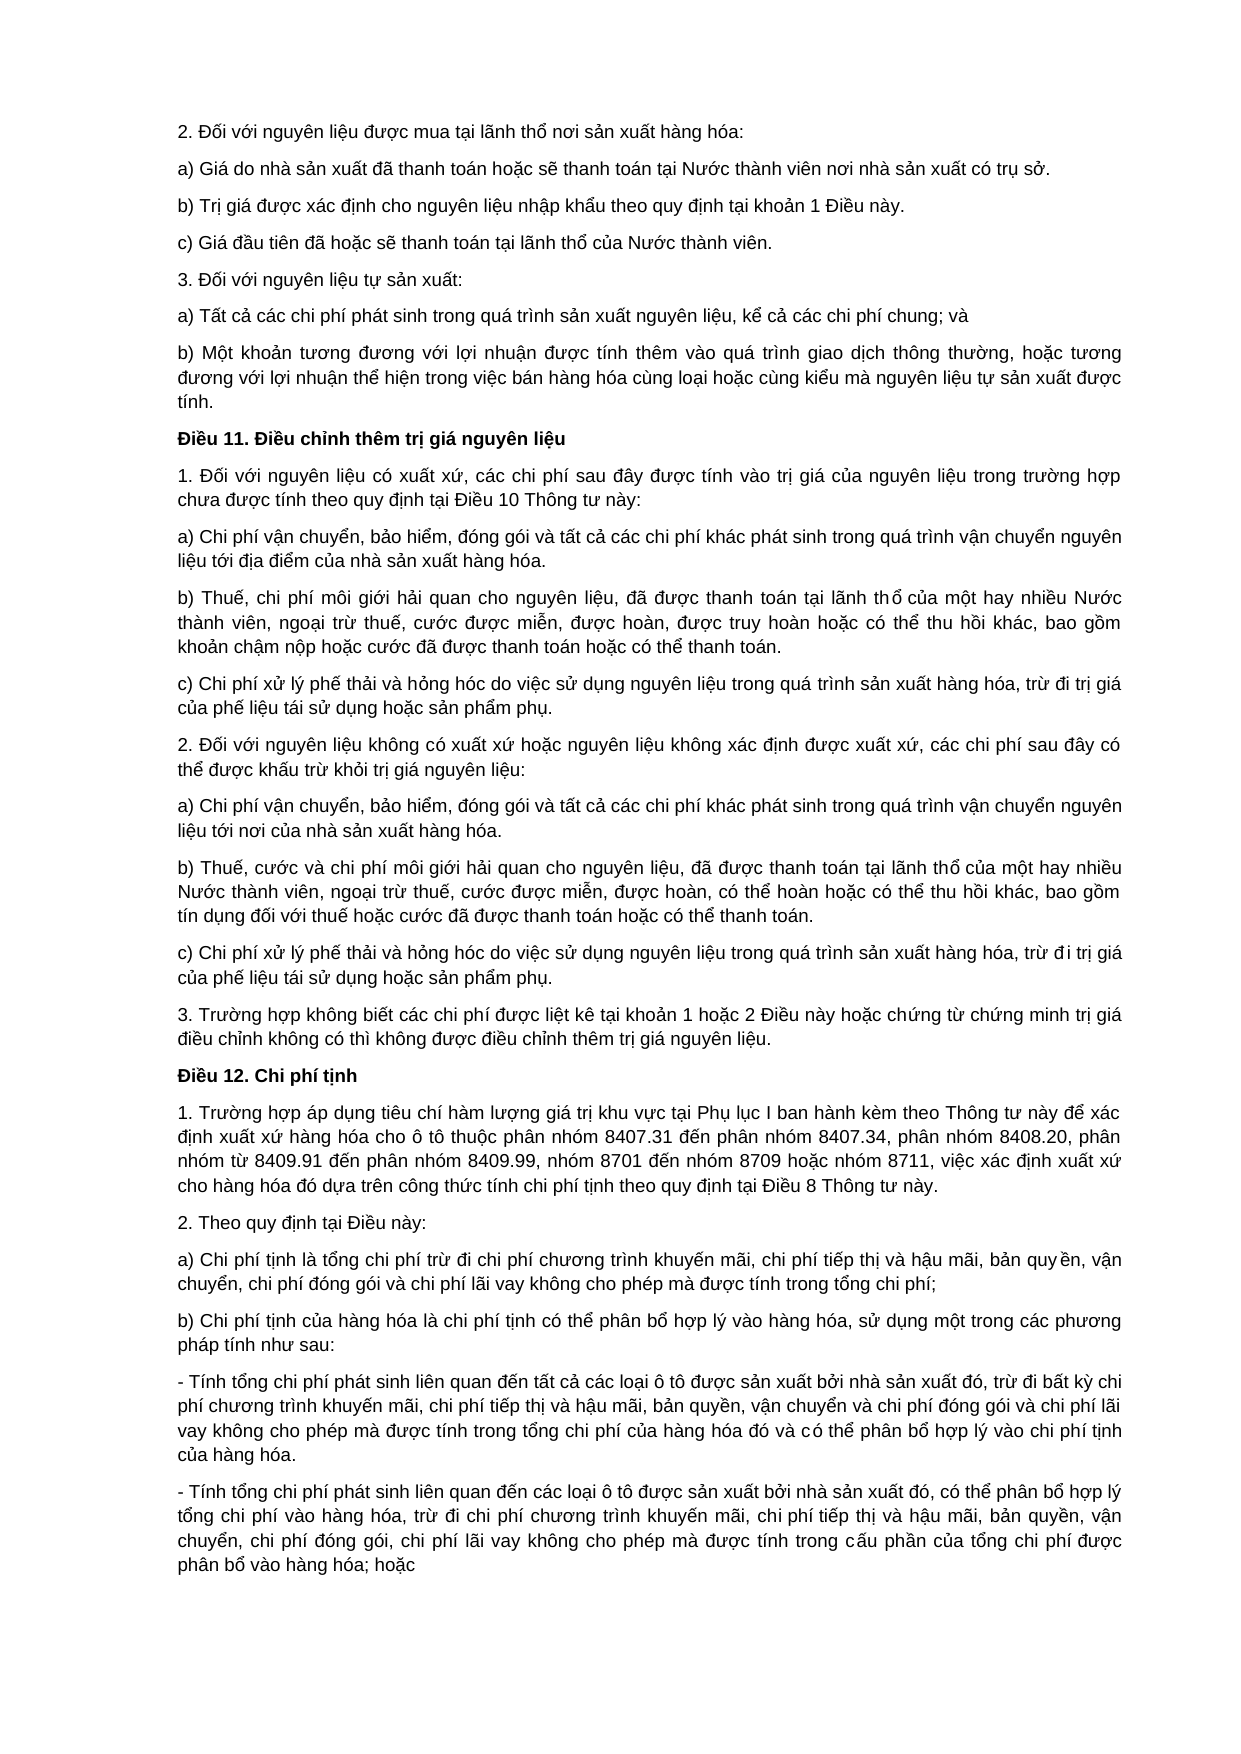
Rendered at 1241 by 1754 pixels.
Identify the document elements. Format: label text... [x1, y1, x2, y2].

text 1. Trường hợp áp dụng tiêu chí hàm lượng giá trị khu vực tại Phụ lục I ban hành kèm theo Thông tư này để xác định xuất xứ hàng hóa cho ô tô thuộc phân nhóm 8407.31 đến phân nhóm 8407.34, phân nhóm 8408.20, phân nhóm từ 8409.91 đến phân nhóm 8409.99, nhóm 8701 đến nhóm 8709 hoặc nhóm 8711, việc xác định xuất xứ cho hàng hóa đó dựa trên công thức tính chi phí tịnh theo quy định tại Điều 8 Thông tư này. [177, 1099, 1122, 1196]
text a) Chi phí tịnh là tổng chi phí trừ đi chi phí chương trình khuyến mãi, chi phí tiếp thị và hậu mãi, bản quyền, vận chuyển, chi phí đóng gói và chi phí lãi vay không cho phép mà được tính trong tổng chi phí; [177, 1246, 1122, 1294]
text c) Chi phí xử lý phế thải và hỏng hóc do việc sử dụng nguyên liệu trong quá trình sản xuất hàng hóa, trừ đi trị giá của phế liệu tái sử dụng hoặc sản phẩm phụ. [177, 670, 1122, 719]
text 3. Đối với nguyên liệu tự sản xuất: [177, 266, 1122, 290]
text a) Giá do nhà sản xuất đã thanh toán hoặc sẽ thanh toán tại Nước thành viên nơi nhà sản xuất có trụ sở. [177, 155, 1122, 179]
text b) Trị giá được xác định cho nguyên liệu nhập khẩu theo quy định tại khoản 1 Điều này. [177, 192, 1122, 216]
text 1. Đối với nguyên liệu có xuất xứ, các chi phí sau đây được tính vào trị giá của nguyên liệu trong trường hợp chưa được tính theo quy định tại Điều 10 Thông tư này: [177, 462, 1122, 511]
text a) Chi phí vận chuyển, bảo hiểm, đóng gói và tất cả các chi phí khác phát sinh trong quá trình vận chuyển nguyên liệu tới nơi của nhà sản xuất hàng hóa. [177, 792, 1122, 841]
text c) Giá đầu tiên đã hoặc sẽ thanh toán tại lãnh thổ của Nước thành viên. [177, 229, 1122, 253]
text a) Tất cả các chi phí phát sinh trong quá trình sản xuất nguyên liệu, kể cả các chi phí chung; và [177, 302, 1122, 327]
text - Tính tổng chi phí phát sinh liên quan đến tất cả các loại ô tô được sản xuất bởi nhà sản xuất đó, trừ đi bất kỳ chi phí chương trình khuyến mãi, chi phí tiếp thị và hậu mãi, bản quyền, vận chuyển và chi phí đóng gói và chi phí lãi vay không cho phép mà được tính trong tổng chi phí của hàng hóa đó và có thể phân bổ hợp lý vào chi phí tịnh của hàng hóa. [177, 1368, 1122, 1466]
text Điều 12. Chi phí tịnh [177, 1062, 1122, 1086]
text a) Chi phí vận chuyển, bảo hiểm, đóng gói và tất cả các chi phí khác phát sinh trong quá trình vận chuyển nguyên liệu tới địa điểm của nhà sản xuất hàng hóa. [177, 523, 1122, 572]
text 2. Đối với nguyên liệu được mua tại lãnh thổ nơi sản xuất hàng hóa: [177, 118, 1122, 142]
text 3. Trường hợp không biết các chi phí được liệt kê tại khoản 1 hoặc 2 Điều này hoặc chứng từ chứng minh trị giá điều chỉnh không có thì không được điều chỉnh thêm trị giá nguyên liệu. [177, 1001, 1122, 1049]
text b) Một khoản tương đương với lợi nhuận được tính thêm vào quá trình giao dịch thông thường, hoặc tương đương với lợi nhuận thể hiện trong việc bán hàng hóa cùng loại hoặc cùng kiểu mà nguyên liệu tự sản xuất được tính. [177, 339, 1122, 412]
text b) Thuế, chi phí môi giới hải quan cho nguyên liệu, đã được thanh toán tại lãnh thổ của một hay nhiều Nước thành viên, ngoại trừ thuế, cước được miễn, được hoàn, được truy hoàn hoặc có thể thu hồi khác, bao gồm khoản chậm nộp hoặc cước đã được thanh toán hoặc có thể thanh toán. [177, 584, 1122, 657]
text b) Thuế, cước và chi phí môi giới hải quan cho nguyên liệu, đã được thanh toán tại lãnh thổ của một hay nhiều Nước thành viên, ngoại trừ thuế, cước được miễn, được hoàn, có thể hoàn hoặc có thể thu hồi khác, bao gồm tín dụng đối với thuế hoặc cước đã được thanh toán hoặc có thể thanh toán. [177, 854, 1122, 927]
text c) Chi phí xử lý phế thải và hỏng hóc do việc sử dụng nguyên liệu trong quá trình sản xuất hàng hóa, trừ đi trị giá của phế liệu tái sử dụng hoặc sản phẩm phụ. [177, 939, 1122, 988]
text b) Chi phí tịnh của hàng hóa là chi phí tịnh có thể phân bổ hợp lý vào hàng hóa, sử dụng một trong các phương pháp tính như sau: [177, 1307, 1122, 1356]
text 2. Đối với nguyên liệu không có xuất xứ hoặc nguyên liệu không xác định được xuất xứ, các chi phí sau đây có thể được khấu trừ khỏi trị giá nguyên liệu: [177, 731, 1122, 780]
text 2. Theo quy định tại Điều này: [177, 1209, 1122, 1233]
text - Tính tổng chi phí phát sinh liên quan đến các loại ô tô được sản xuất bởi nhà sản xuất đó, có thể phân bổ hợp lý tổng chi phí vào hàng hóa, trừ đi chi phí chương trình khuyến mãi, chi phí tiếp thị và hậu mãi, bản quyền, vận chuyển, chi phí đóng gói, chi phí lãi vay không cho phép mà được tính trong cấu phần của tổng chi phí được phân bổ vào hàng hóa; hoặc [177, 1478, 1122, 1576]
text Điều 11. Điều chỉnh thêm trị giá nguyên liệu [177, 425, 1122, 449]
